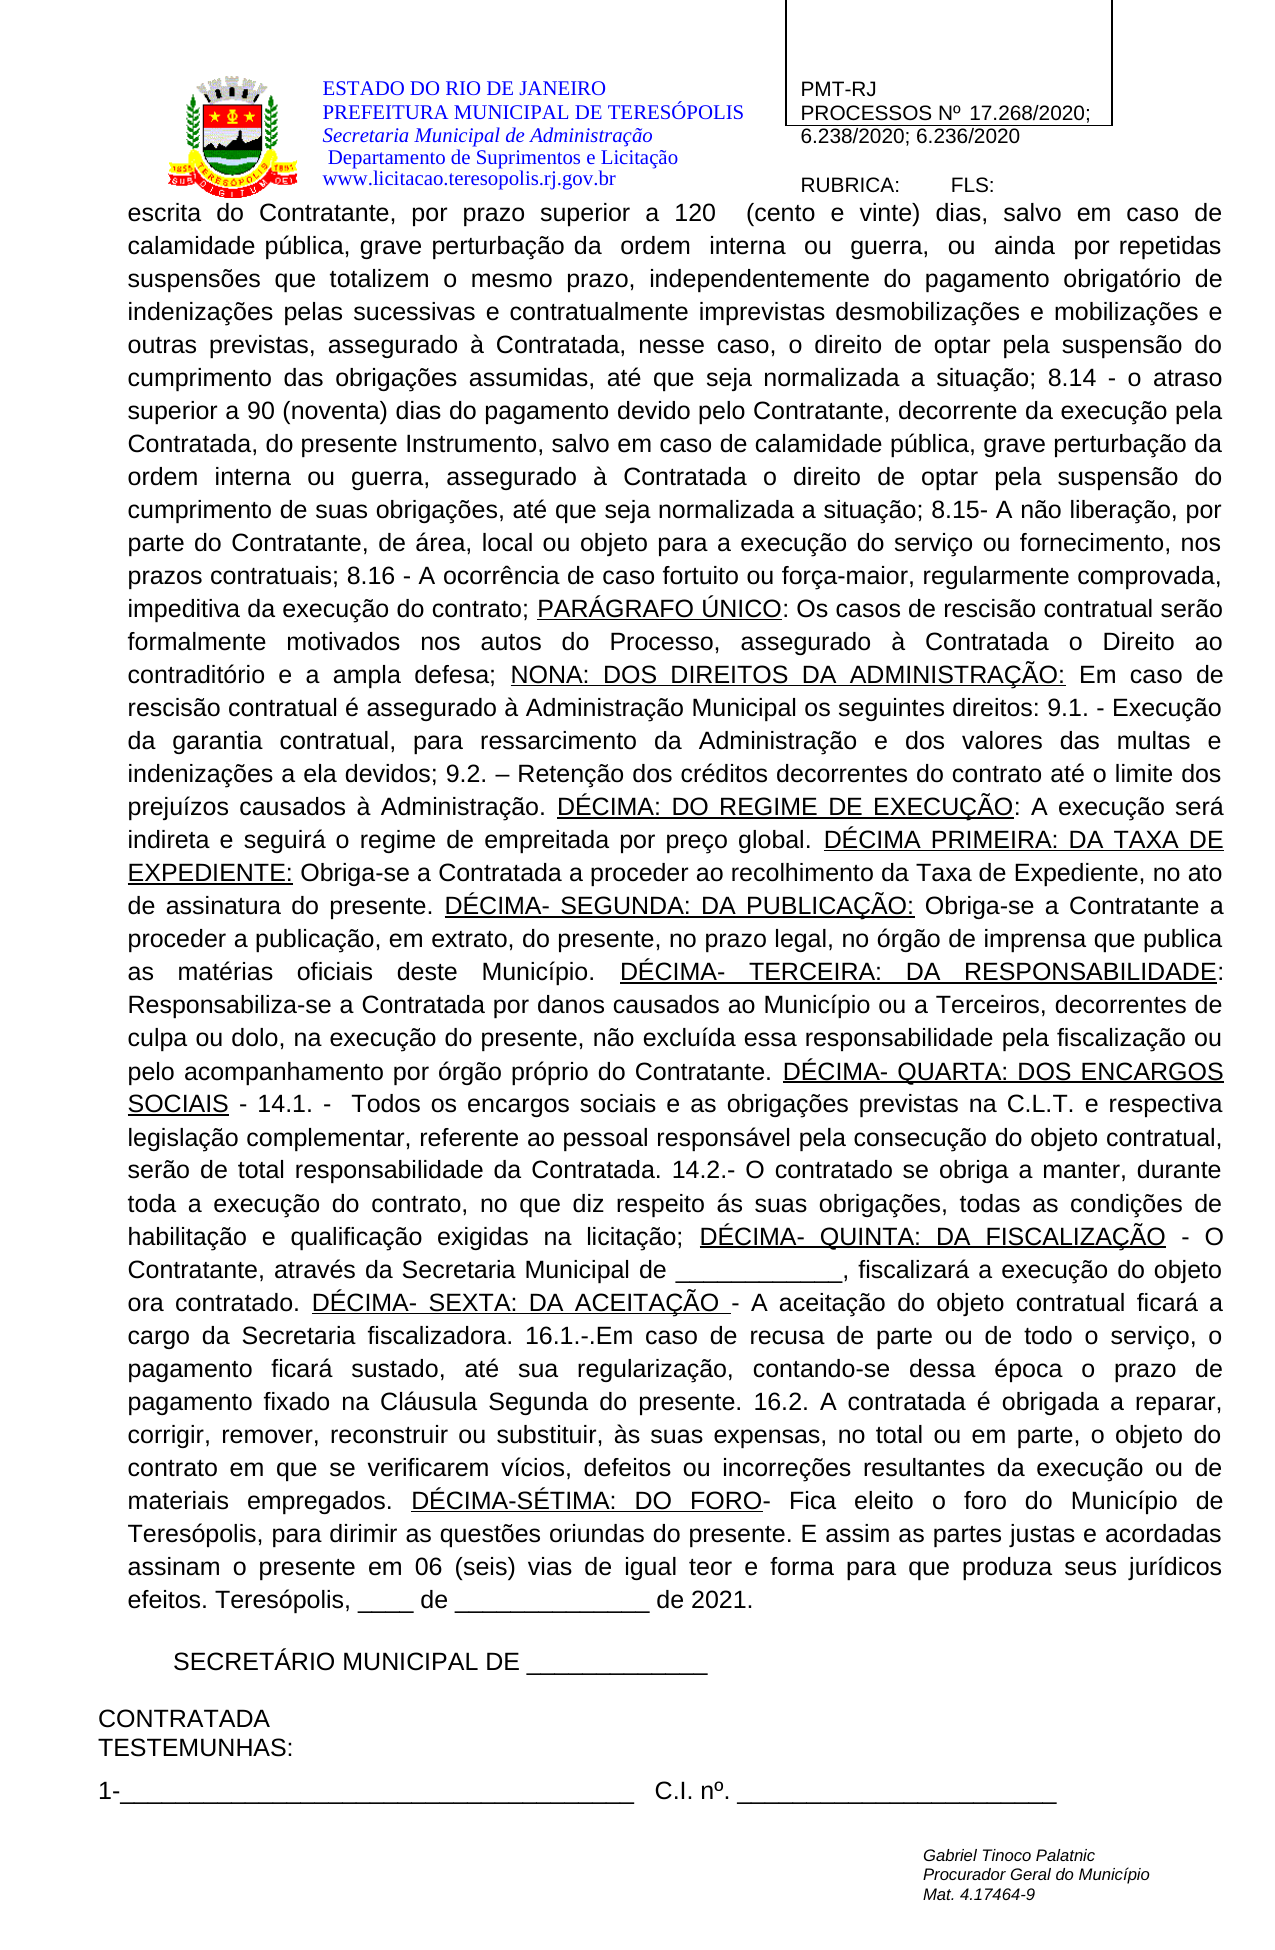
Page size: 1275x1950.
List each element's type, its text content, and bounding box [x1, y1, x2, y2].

picture [168, 76, 298, 198]
text 1-_____________________________________ C.I. nº. _______________________ [98, 1776, 1229, 1805]
list SECRETÁRIO MUNICIPAL DE _____________ [98, 1647, 1229, 1675]
text TESTEMUNHAS: [98, 1733, 1229, 1762]
text CONTRATADA [98, 1704, 1229, 1733]
